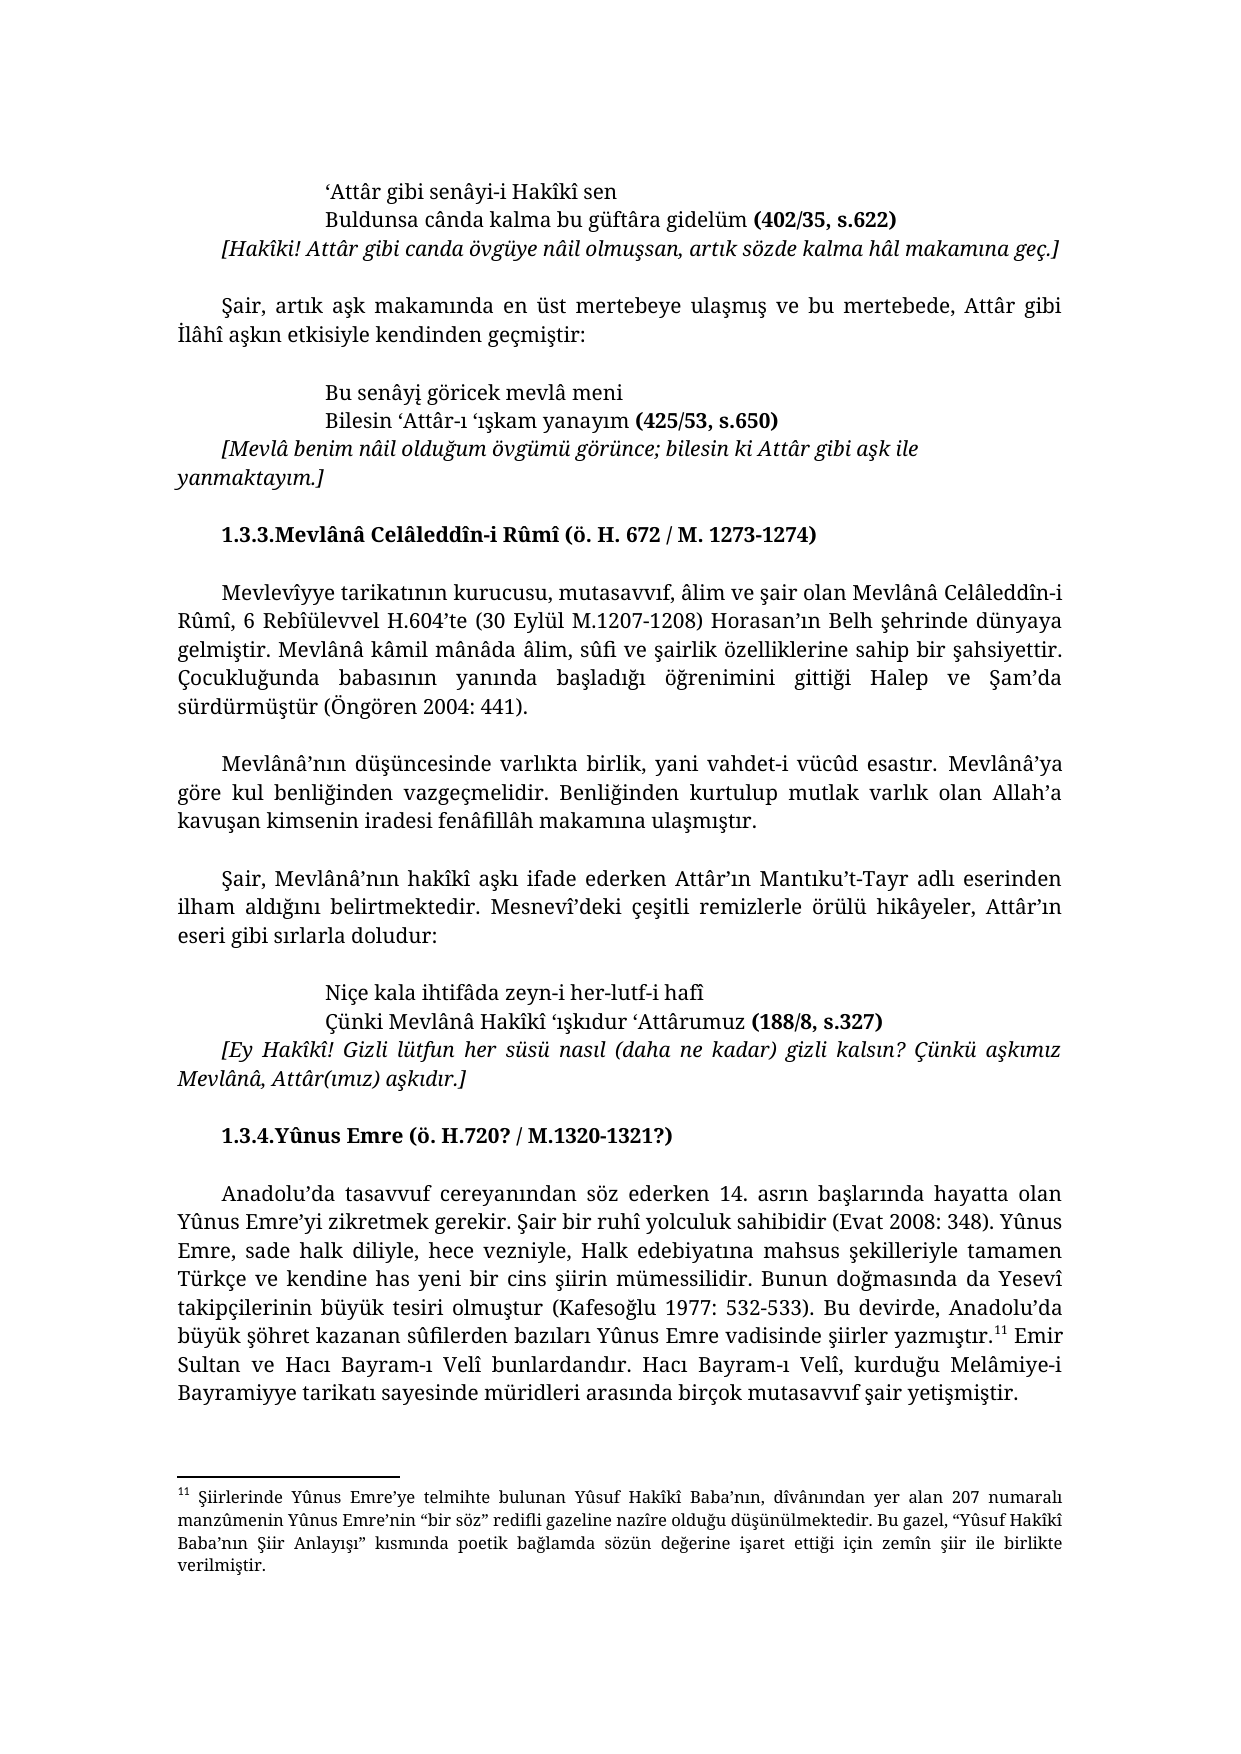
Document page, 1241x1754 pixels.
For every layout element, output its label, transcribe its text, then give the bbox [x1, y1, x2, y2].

text 1.3.3.Mevlânâ Celâleddîn-i Rûmî (ö. H. 672 / M. 1273-1274) [177, 521, 1063, 549]
text Mevlânâ’nın düşüncesinde varlıkta birlik, yani vahdet-i vücûd esastır. Mevlânâ’ya göre kul benliğinden vazgeçmelidir. Benliğinden kurtulup mutlak varlık olan Allah’a kavuşan kimsenin iradesi fenâfillâh makamına ulaşmıştır. [177, 749, 1063, 835]
text Anadolu’da tasavvuf cereyanından söz ederken 14. asrın başlarında hayatta olan Yûnus Emre’yi zikretmek gerekir. Şair bir ruhî yolculuk sahibidir (Evat 2008: 348). Yûnus Emre, sade halk diliyle, hece vezniyle, Halk edebiyatına mahsus şekilleriyle tamamen Türkçe ve kendine has yeni bir cins şiirin mümessilidir. Bunun doğmasında da Yesevî takipçilerinin büyük tesiri olmuştur (Kafesoğlu 1977: 532-533). Bu devirde, Anadolu’da büyük şöhret kazanan sûfilerden bazıları Yûnus Emre vadisinde şiirler yazmıştır. Emir Sultan ve Hacı Bayram-ı Velî bunlardandır. Hacı Bayram-ı Velî, kurduğu Melâmiye-i Bayramiyye tarikatı sayesinde müridleri arasında birçok mutasavvıf şair yetişmiştir. [177, 1179, 1063, 1407]
text Bilesin ‘Attâr-ı ‘ışkam yanayım (425/53, s.650) [251, 406, 1063, 434]
text Bu senâyį göricek mevlâ meni [251, 378, 1063, 406]
text Şair, Mevlânâ’nın hakîkî aşkı ifade ederken Attâr’ın Mantıku’t-Tayr adlı eserinden ilham aldığını belirtmektedir. Mesnevî’deki çeşitli remizlerle örülü hikâyeler, Attâr’ın eseri gibi sırlarla doludur: [177, 864, 1063, 949]
text Çünki Mevlânâ Hakîkî ‘ışkıdur ‘Attârumuz (188/8, s.327) [177, 1007, 1063, 1035]
text Niçe kala ihtifâda zeyn-i her-lutf-i hafî [251, 978, 1063, 1007]
text [Mevlâ benim nâil olduğum övgümü görünce; bilesin ki Attâr gibi aşk ile yanmaktayım.] [177, 434, 1063, 491]
text [Hakîki! Attâr gibi canda övgüye nâil olmuşsan, artık sözde kalma hâl makamına geç.] [177, 234, 1063, 262]
text ‘Attâr gibi senâyi-i Hakîkî sen [251, 177, 1063, 206]
text Buldunsa cânda kalma bu güftâra gidelüm (402/35, s.622) [251, 206, 1063, 234]
text Mevlevîyye tarikatının kurucusu, mutasavvıf, âlim ve şair olan Mevlânâ Celâleddîn-i Rûmî, 6 Rebîülevvel H.604’te (30 Eylül M.1207-1208) Horasan’ın Belh şehrinde dünyaya gelmiştir. Mevlânâ kâmil mânâda âlim, sûfi ve şairlik özelliklerine sahip bir şahsiyettir. Çocukluğunda babasının yanında başladığı öğrenimini gittiği Halep ve Şam’da sürdürmüştür (Öngören 2004: 441). [177, 578, 1063, 720]
text [Ey Hakîkî! Gizli lütfun her süsü nasıl (daha ne kadar) gizli kalsın? Çünkü aşkımız Mevlânâ, Attâr(ımız) aşkıdır.] [177, 1035, 1063, 1092]
text 1.3.4.Yûnus Emre (ö. H.720? / M.1320-1321?) [177, 1121, 1063, 1150]
text Şair, artık aşk makamında en üst mertebeye ulaşmış ve bu mertebede, Attâr gibi İlâhî aşkın etkisiyle kendinden geçmiştir: [177, 292, 1063, 348]
